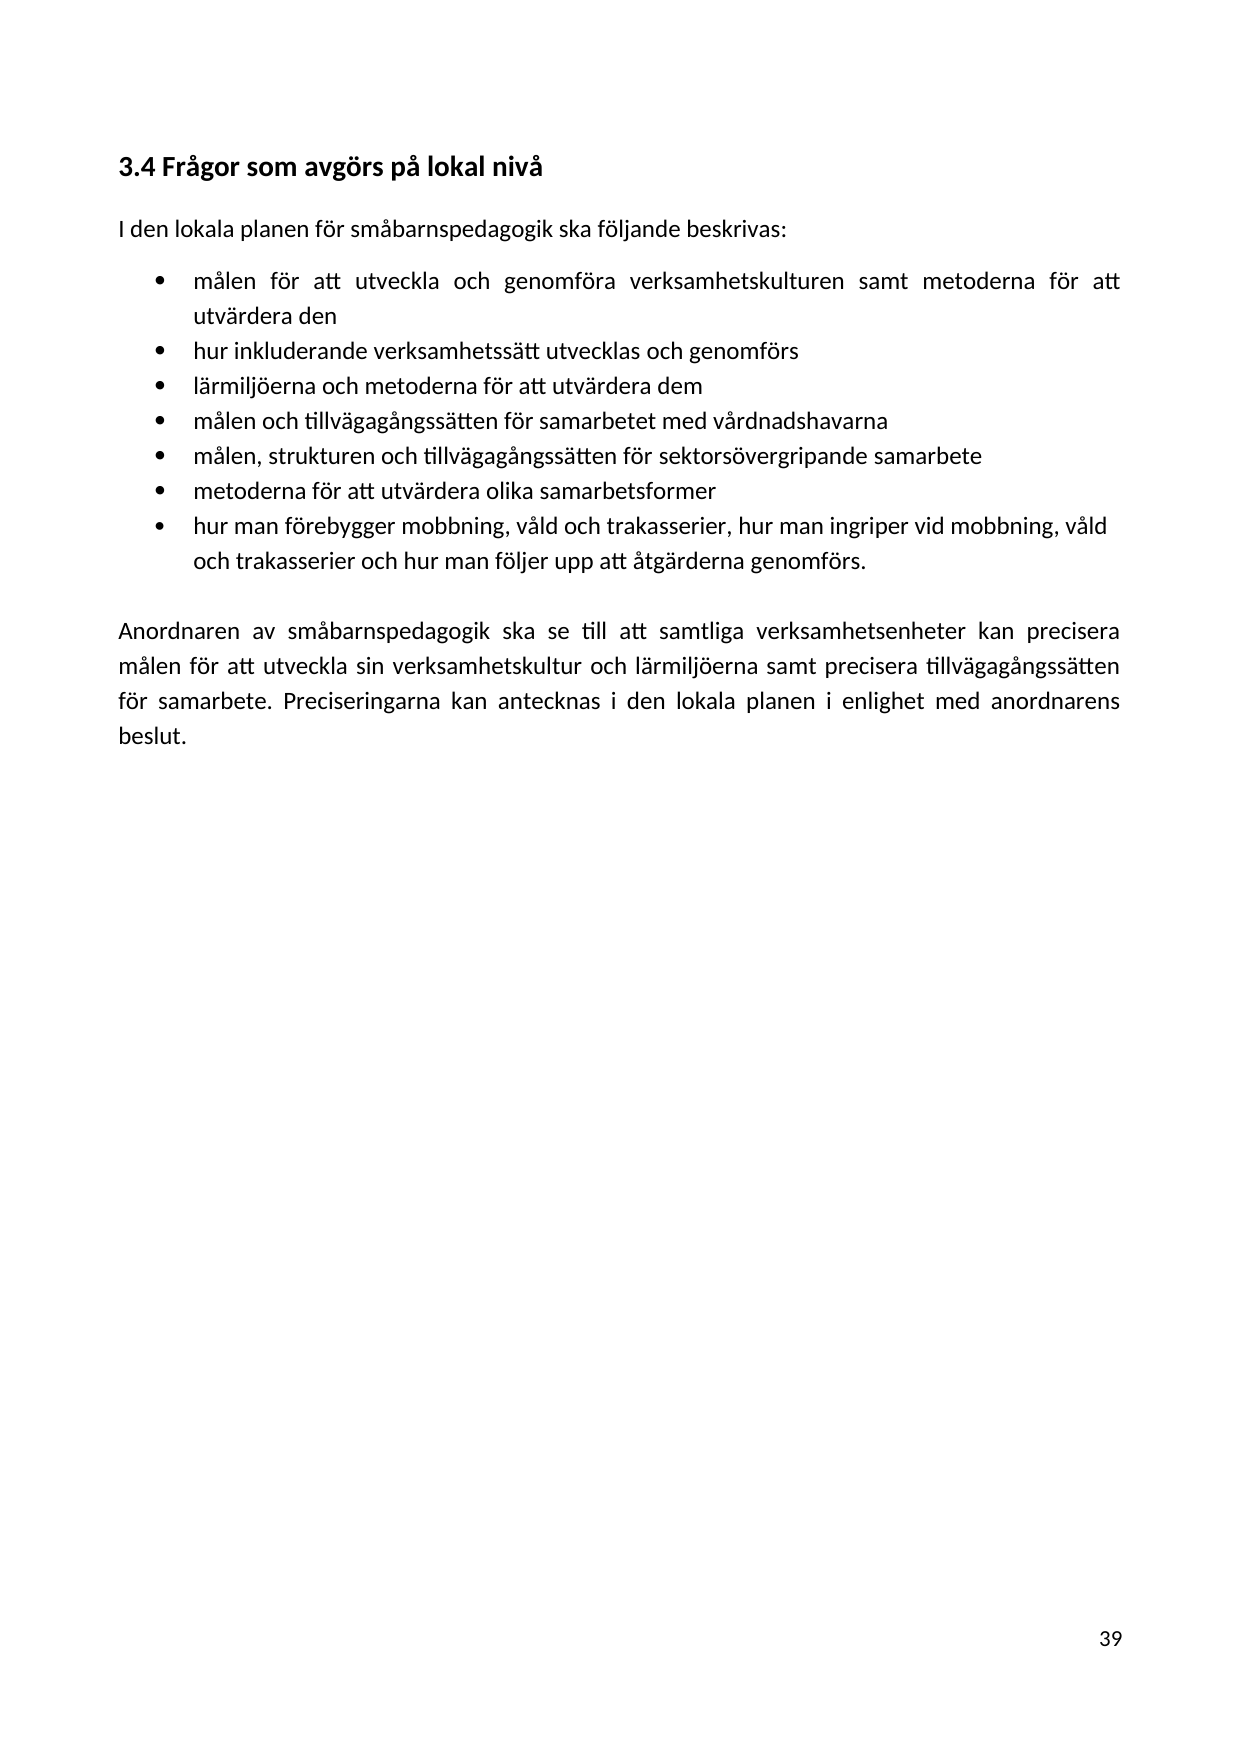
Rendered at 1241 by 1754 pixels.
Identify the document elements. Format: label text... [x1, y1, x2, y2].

list hur man förebygger mobbning, våld och trakasserier, hur man ingriper vid mobbning, våld och trakasserier och hur man följer upp att åtgärderna genomförs. [156, 510, 1122, 576]
list målen för att utveckla och genomföra verksamhetskulturen samt metoderna för att utvärdera den [156, 265, 1122, 331]
subtitle 3.4 Frågor som avgörs på lokal nivå [118, 148, 1122, 183]
list hur inkluderande verksamhetssätt utvecklas och genomförs [156, 335, 1122, 366]
text Anordnaren av småbarnspedagogik ska se till att samtliga verksamhetsenheter kan precisera målen för att utveckla sin verksamhetskultur och lärmiljöerna samt precisera tillvägagångssätten för samarbete. Preciseringarna kan antecknas i den lokala planen i enlighet med anordnarens beslut. [118, 580, 1122, 751]
text I den lokala planen för småbarnspedagogik ska följande beskrivas: [118, 188, 1122, 244]
list lärmiljöerna och metoderna för att utvärdera dem [156, 370, 1122, 401]
list metoderna för att utvärdera olika samarbetsformer [156, 475, 1122, 506]
list målen, strukturen och tillvägagångssätten för sektorsövergripande samarbete [156, 440, 1122, 471]
list målen och tillvägagångssätten för samarbetet med vårdnadshavarna [156, 405, 1122, 436]
